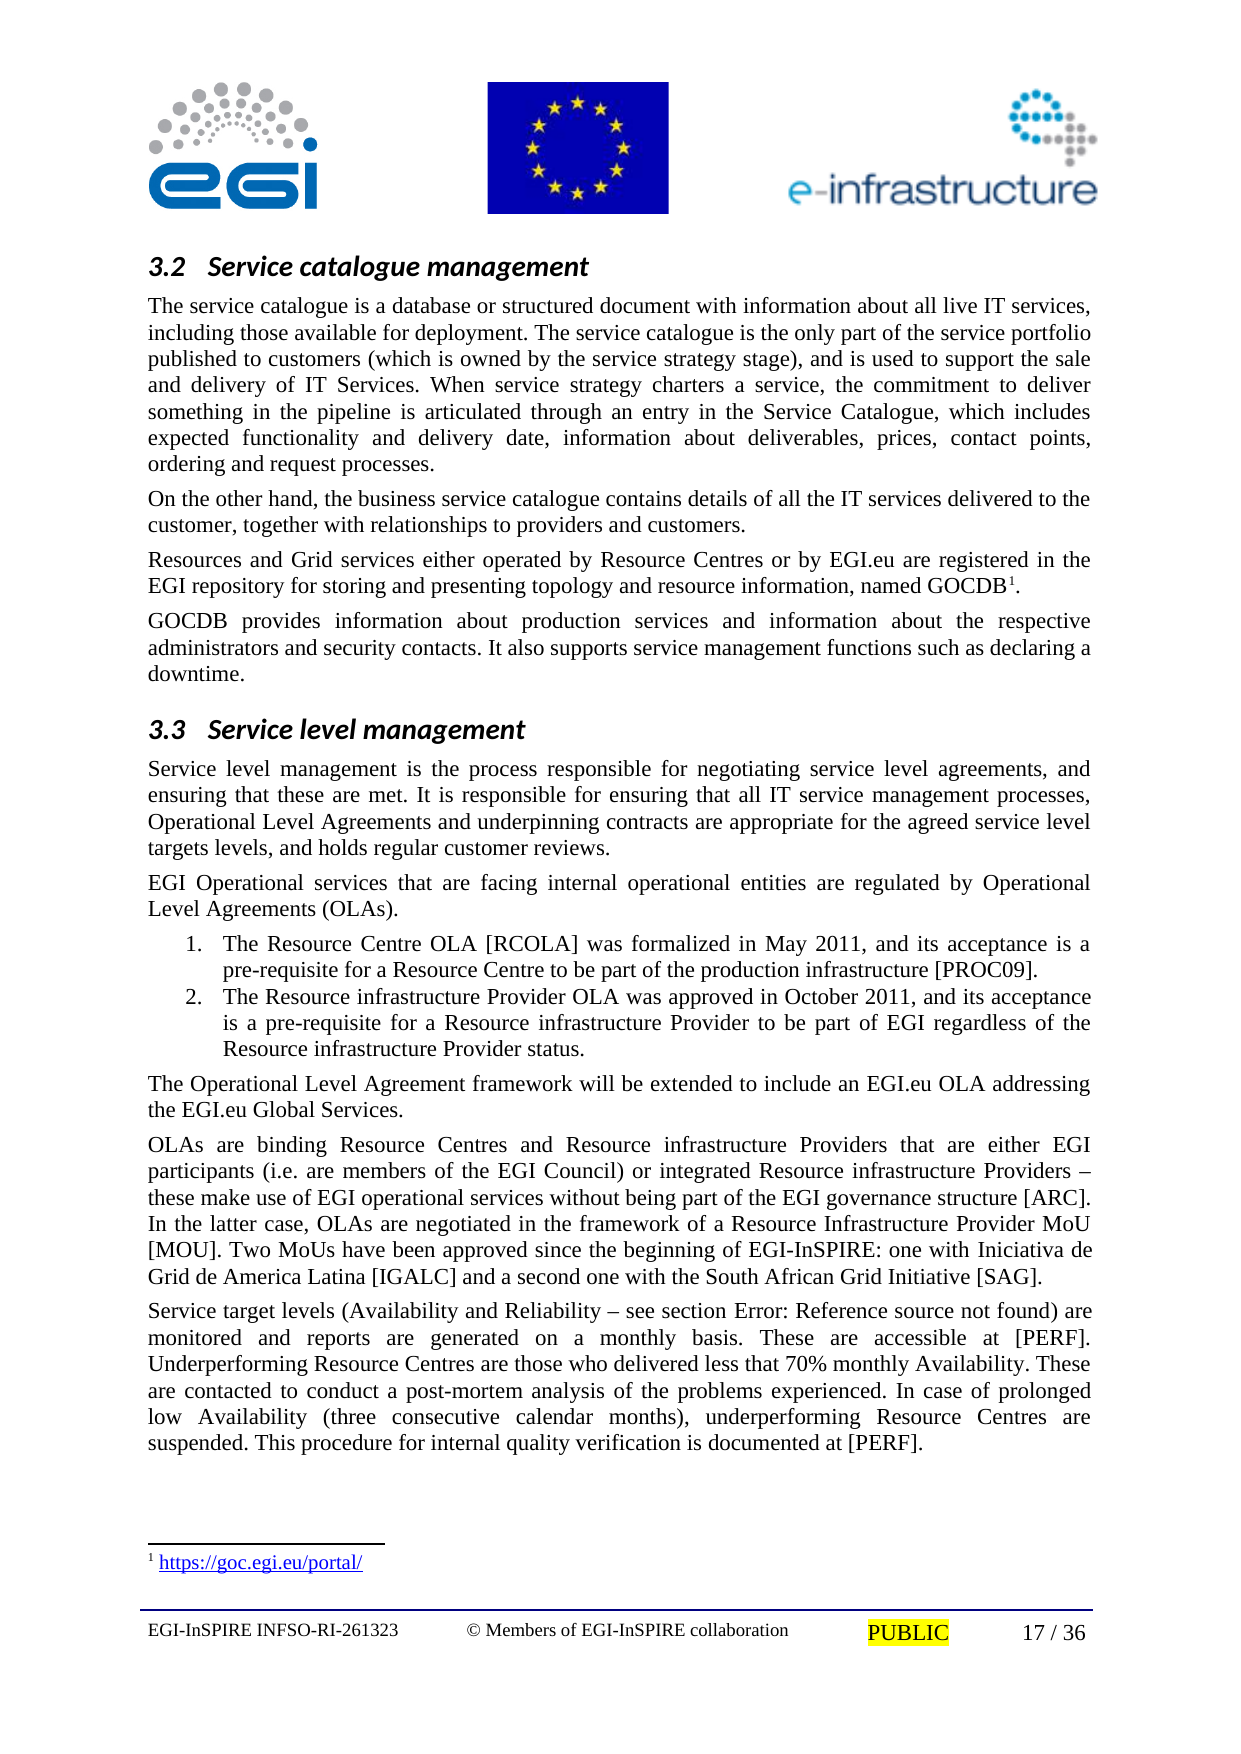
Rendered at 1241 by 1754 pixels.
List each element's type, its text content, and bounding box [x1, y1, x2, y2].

list The Resource Centre OLA [RCOLA] was formalized in May 2011, and its acceptance is a pre-requisite for a Resource Centre to be part of the production infrastructure [PROC09]. [185, 930, 1092, 983]
text Resources and Grid services either operated by Resource Centres or by EGI.eu are registered in the EGI repository for storing and presenting topology and resource information, named GOCDB. [148, 546, 1092, 599]
text OLAs are binding Resource Centres and Resource infrastructure Providers that are either EGI participants (i.e. are members of the EGI Council) or integrated Resource infrastructure Providers – these make use of EGI operational services without being part of the EGI governance structure [ARC]. In the latter case, OLAs are negotiated in the framework of a Resource Infrastructure Provider MoU [MOU]. Two MoUs have been approved since the beginning of EGI-InSPIRE: one with Iniciativa de Grid de America Latina [IGALC] and a second one with the South African Grid Initiative [SAG]. [148, 1131, 1092, 1289]
list The Resource infrastructure Provider OLA was approved in October 2011, and its acceptance is a pre-requisite for a Resource infrastructure Provider to be part of EGI regardless of the Resource infrastructure Provider status. [185, 983, 1092, 1062]
subtitle Service level management [148, 711, 1092, 747]
text Service level management is the process responsible for negotiating service level agreements, and ensuring that these are met. It is responsible for ensuring that all IT service management processes, Operational Level Agreements and underpinning contracts are appropriate for the agreed service level targets levels, and holds regular customer reviews. [148, 755, 1092, 861]
text The service catalogue is a database or structured document with information about all live IT services, including those available for deployment. The service catalogue is the only part of the service portfolio published to customers (which is owned by the service strategy stage), and is used to support the sale and delivery of IT Services. When service strategy charters a service, the commitment to deliver something in the pipeline is articulated through an entry in the Service Catalogue, which includes expected functionality and delivery date, information about deliverables, prices, contact points, ordering and request processes. [148, 292, 1092, 477]
text The Operational Level Agreement framework will be extended to include an EGI.eu OLA addressing the EGI.eu Global Services. [148, 1070, 1092, 1123]
text GOCDB provides information about production services and information about the respective administrators and security contacts. It also supports service management functions such as declaring a downtime. [148, 607, 1092, 686]
picture [487, 82, 669, 214]
text On the other hand, the business service catalogue contains details of all the IT services delivered to the customer, together with relationships to providers and customers. [148, 485, 1092, 538]
text EGI Operational services that are facing internal operational entities are regulated by Operational Level Agreements (OLAs). [148, 869, 1092, 922]
subtitle Service catalogue management [148, 248, 1092, 284]
picture [147, 82, 319, 211]
picture [781, 82, 1106, 214]
